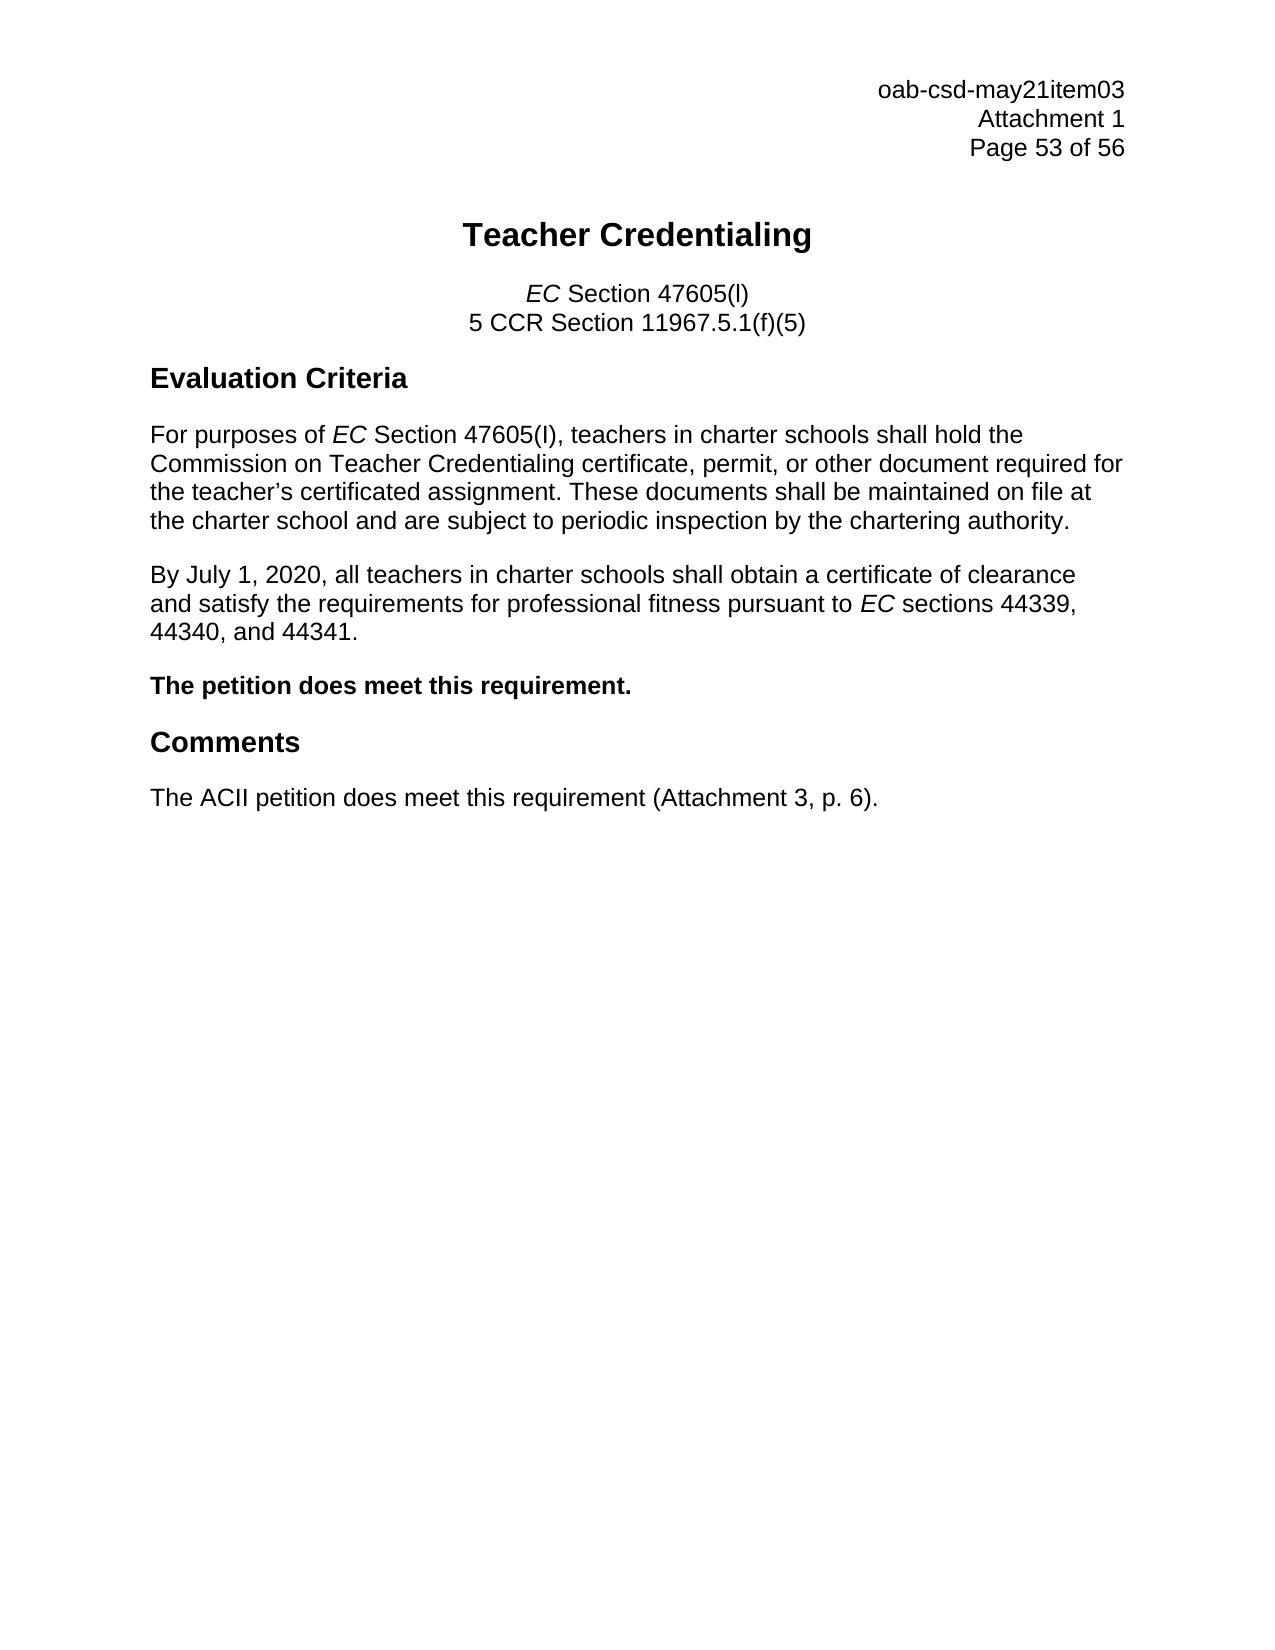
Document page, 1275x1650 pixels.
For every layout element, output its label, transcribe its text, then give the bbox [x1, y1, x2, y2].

text 5 CCR Section 11967.5.1(f)(5) [150, 308, 1125, 336]
subtitle Teacher Credentialing [150, 215, 1125, 254]
subtitle Evaluation Criteria [150, 361, 1125, 395]
text EC Section 47605(l) [150, 279, 1125, 308]
text The ACII petition does meet this requirement (Attachment 3, p. 6). [150, 783, 1125, 812]
text By July 1, 2020, all teachers in charter schools shall obtain a certificate of clearance and satisfy the requirements for professional fitness pursuant to EC sections 44339, 44340, and 44341. [150, 560, 1125, 646]
subtitle Comments [150, 725, 1125, 758]
text The petition does meet this requirement. [150, 671, 1125, 700]
text For purposes of EC Section 47605(I), teachers in charter schools shall hold the Commission on Teacher Credentialing certificate, permit, or other document required for the teacher’s certificated assignment. These documents shall be maintained on file at the charter school and are subject to periodic inspection by the chartering authority. [150, 420, 1125, 535]
